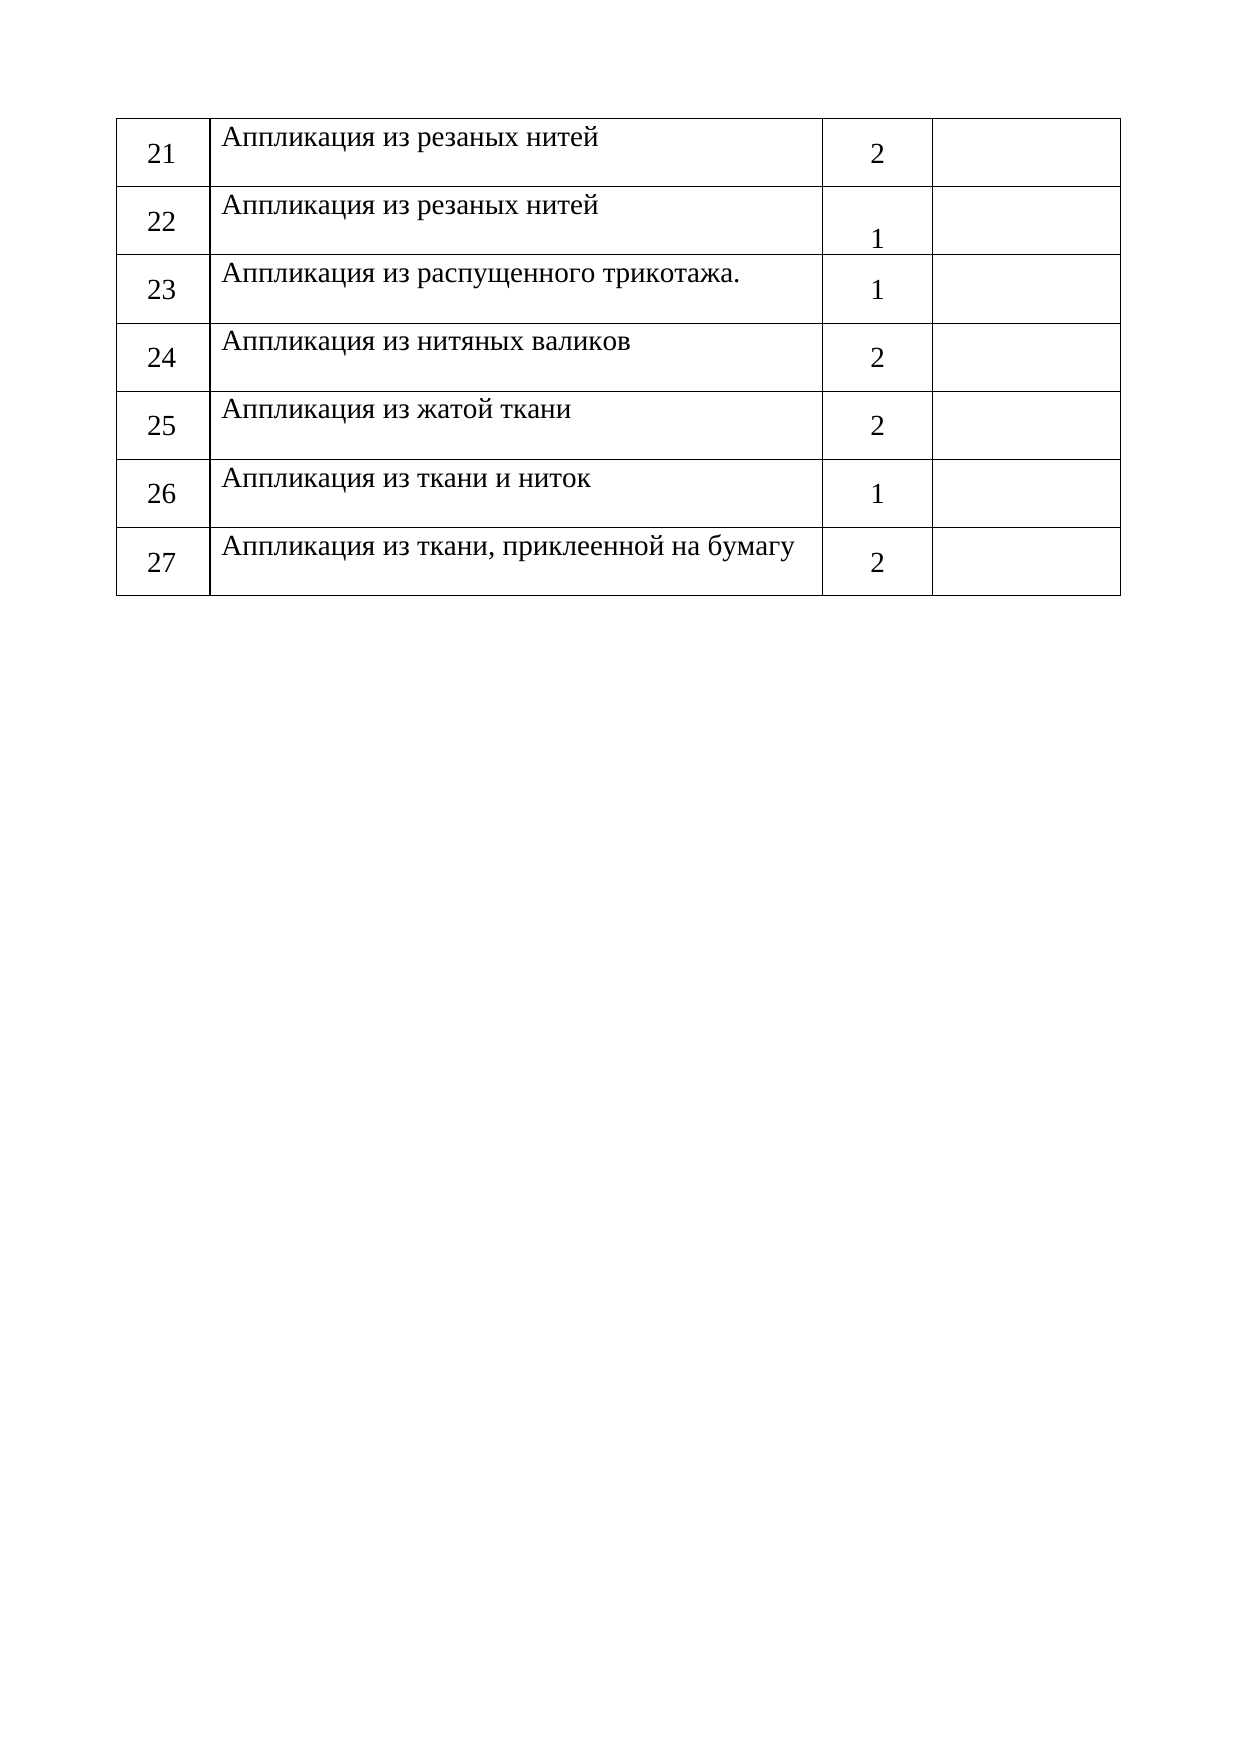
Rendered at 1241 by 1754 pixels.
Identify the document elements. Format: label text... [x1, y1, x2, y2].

table_cell [933, 255, 1120, 322]
table_cell [933, 392, 1120, 459]
table_cell Аппликация из жатой ткани [211, 392, 822, 459]
table_cell 2 [823, 528, 932, 595]
table_cell [933, 119, 1120, 186]
table_cell Аппликация из нитяных валиков [211, 324, 822, 391]
table_cell 25 [117, 392, 209, 459]
table_cell [933, 187, 1120, 254]
table_cell [933, 324, 1120, 391]
table_cell 24 [117, 324, 209, 391]
table_cell Аппликация из ткани и ниток [211, 460, 822, 527]
table_cell [933, 460, 1120, 527]
table_cell [933, 528, 1120, 595]
table_cell Аппликация из ткани, приклеенной на бумагу [211, 528, 822, 595]
table_cell Аппликация из резаных нитей [211, 119, 822, 186]
table_cell 21 [117, 119, 209, 186]
table_cell Аппликация из распущенного трикотажа. [211, 255, 822, 322]
table_cell 23 [117, 255, 209, 322]
table_cell 2 [823, 392, 932, 459]
table_cell Аппликация из резаных нитей [211, 187, 822, 254]
table_cell 2 [823, 324, 932, 391]
table_cell 1 [823, 187, 932, 254]
table_cell 2 [823, 119, 932, 186]
table_cell 27 [117, 528, 209, 595]
table_cell 26 [117, 460, 209, 527]
table_cell 1 [823, 255, 932, 322]
table_cell 22 [117, 187, 209, 254]
table_cell 1 [823, 460, 932, 527]
